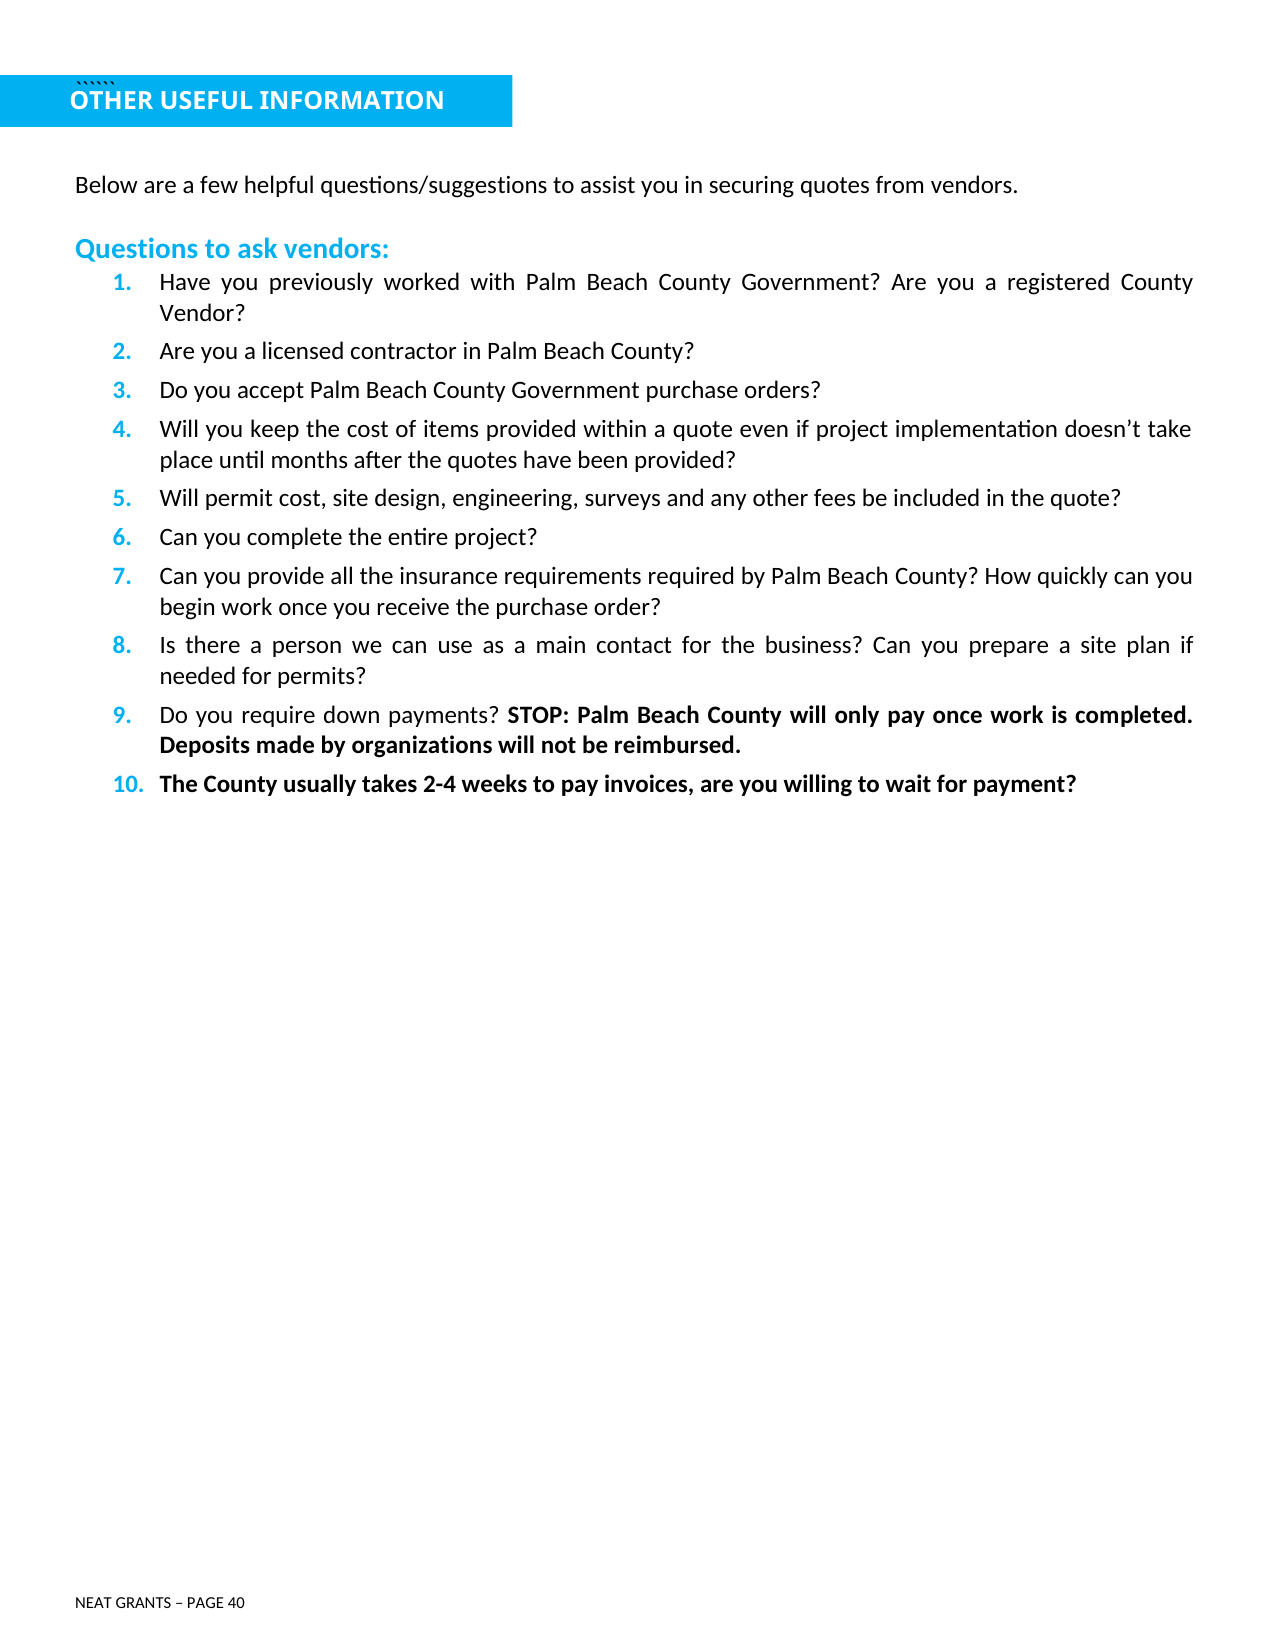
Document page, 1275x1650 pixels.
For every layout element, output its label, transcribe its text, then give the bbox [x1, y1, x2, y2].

list Do you accept Palm Beach County Government purchase orders? [112, 374, 1194, 405]
list The County usually takes 2-4 weeks to pay invoices, are you willing to wait for payment? [112, 768, 1194, 799]
list Will you keep the cost of items provided within a quote even if project implementation doesn’t take place until months after the quotes have been provided? [112, 413, 1194, 474]
list Can you complete the entire project? [112, 521, 1194, 552]
list Is there a person we can use as a main contact for the business? Can you prepare a site plan if needed for permits? [112, 630, 1194, 691]
list Have you previously worked with Palm Beach County Government? Are you a registered County Vendor? [112, 266, 1194, 327]
text Questions to ask vendors: [75, 231, 1194, 266]
list Will permit cost, site design, engineering, surveys and any other fees be included in the quote? [112, 483, 1194, 513]
list Are you a licensed contractor in Palm Beach County? [112, 336, 1194, 366]
list Do you require down payments? STOP: Palm Beach County will only pay once work is completed. Deposits made by organizations will not be reimbursed. [112, 699, 1194, 760]
text Below are a few helpful questions/suggestions to assist you in securing quotes from vendors. [75, 169, 1194, 200]
list Can you provide all the insurance requirements required by Palm Beach County? How quickly can you begin work once you receive the purchase order? [112, 560, 1194, 621]
